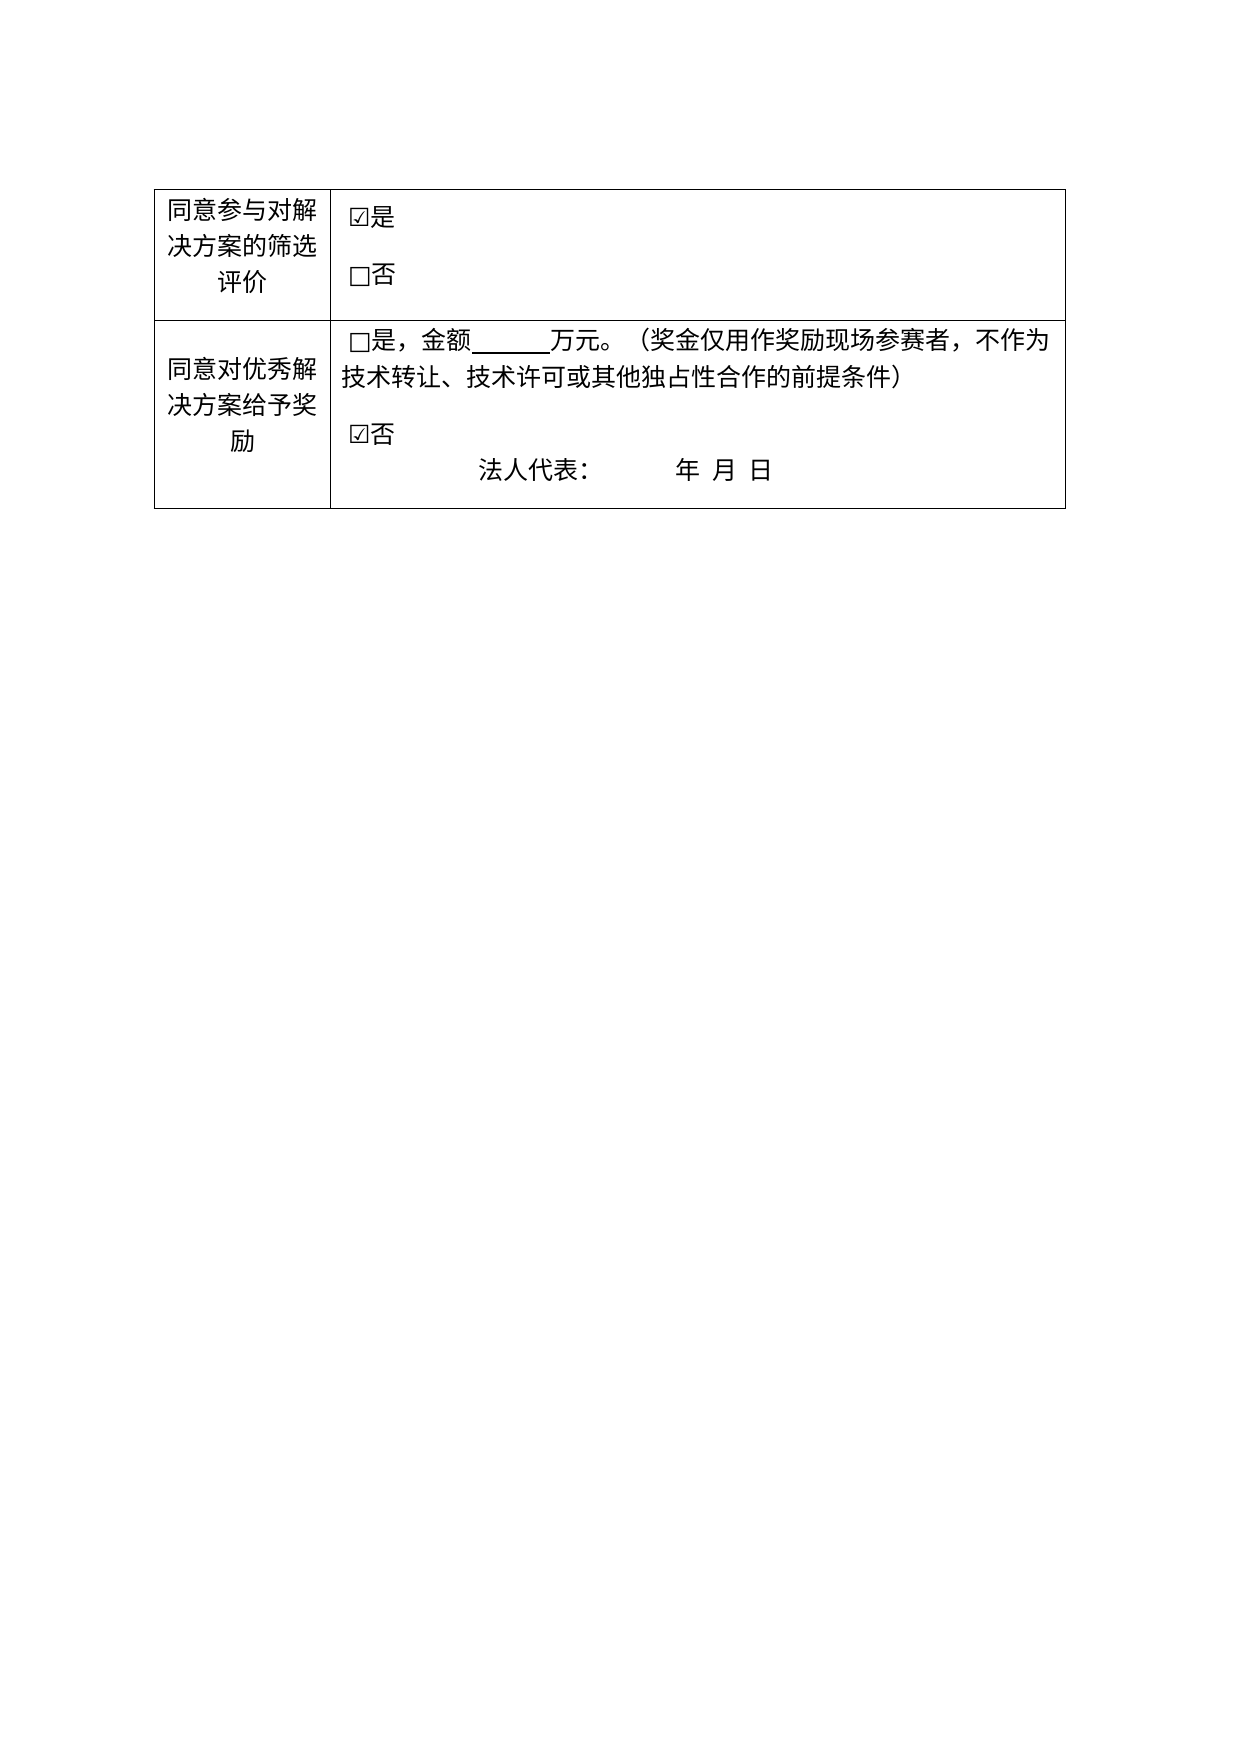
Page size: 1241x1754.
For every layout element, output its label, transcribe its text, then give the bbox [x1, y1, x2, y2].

table_cell □是，金额 万元。（奖金仅用作奖励现场参赛者，不作为技术转让、技术许可或其他独占性合作的前提条件） ☑否 法人代表： 年 月 日 [331, 321, 1065, 507]
table_cell ☑是 □否 [331, 190, 1065, 320]
table_cell 同意参与对解决方案的筛选评价 [155, 190, 330, 320]
table_cell 同意对优秀解决方案给予奖励 [155, 321, 330, 507]
